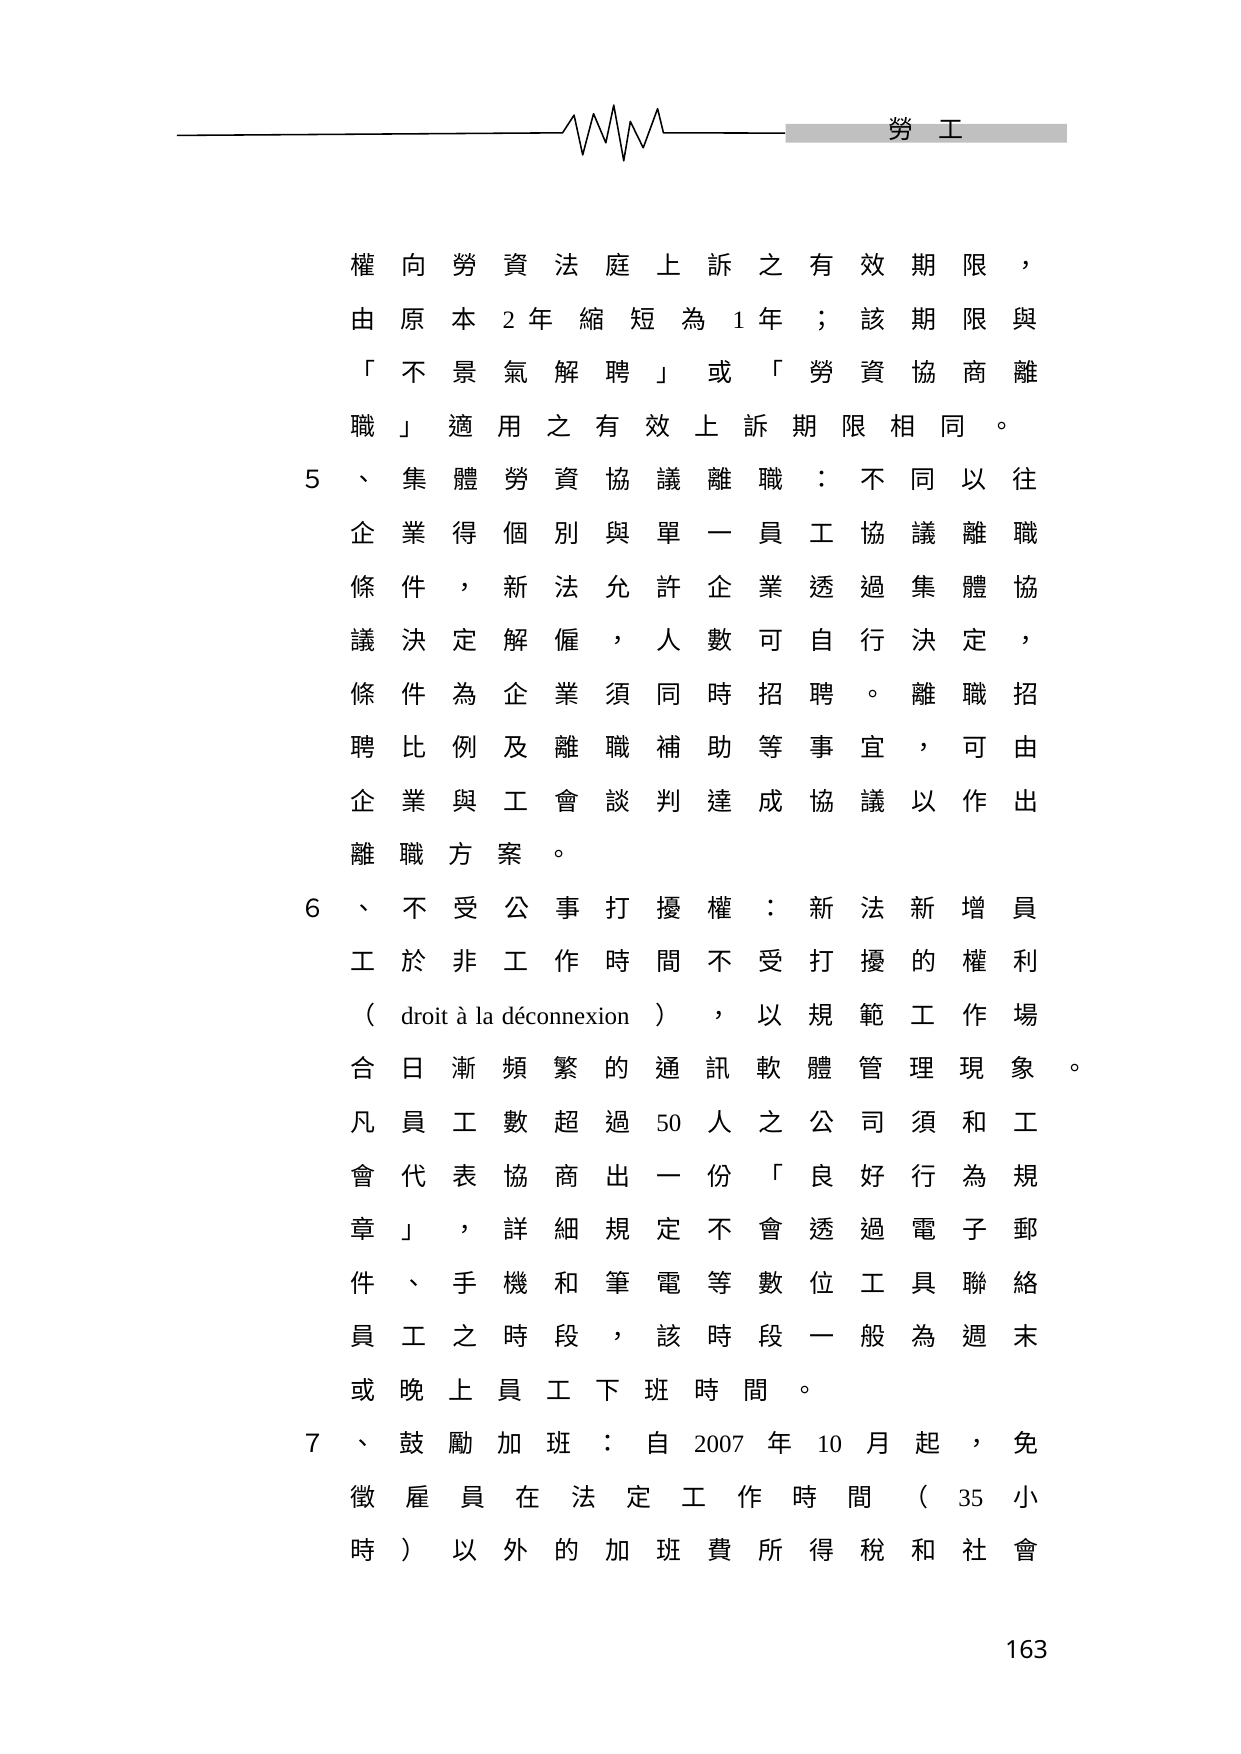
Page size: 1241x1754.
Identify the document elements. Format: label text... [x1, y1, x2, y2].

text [276, 1415, 1063, 1576]
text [276, 237, 1063, 451]
text ６、不受公事打擾權：新法新增員工於非工作時間不受打擾的權利（droit à la déconnexion），以規範工作場合日漸頻繁的通訊軟體管理現象。凡員工數超過50人之公司須和工會代表協商出一份「良好行為規章」，詳細規定不會透過電子郵件、手機和筆電等數位工具聯絡員工之時段，該時段一般為週末或晚上員工下班時間。 [276, 880, 1063, 1415]
text ５、集體勞資協議離職：不同以往企業得個別與單一員工協議離職條件，新法允許企業透過集體協議決定解僱，人數可自行決定，條件為企業須同時招聘。離職招聘比例及離職補助等事宜，可由企業與工會談判達成協議以作出離職方案。 [276, 451, 1063, 880]
